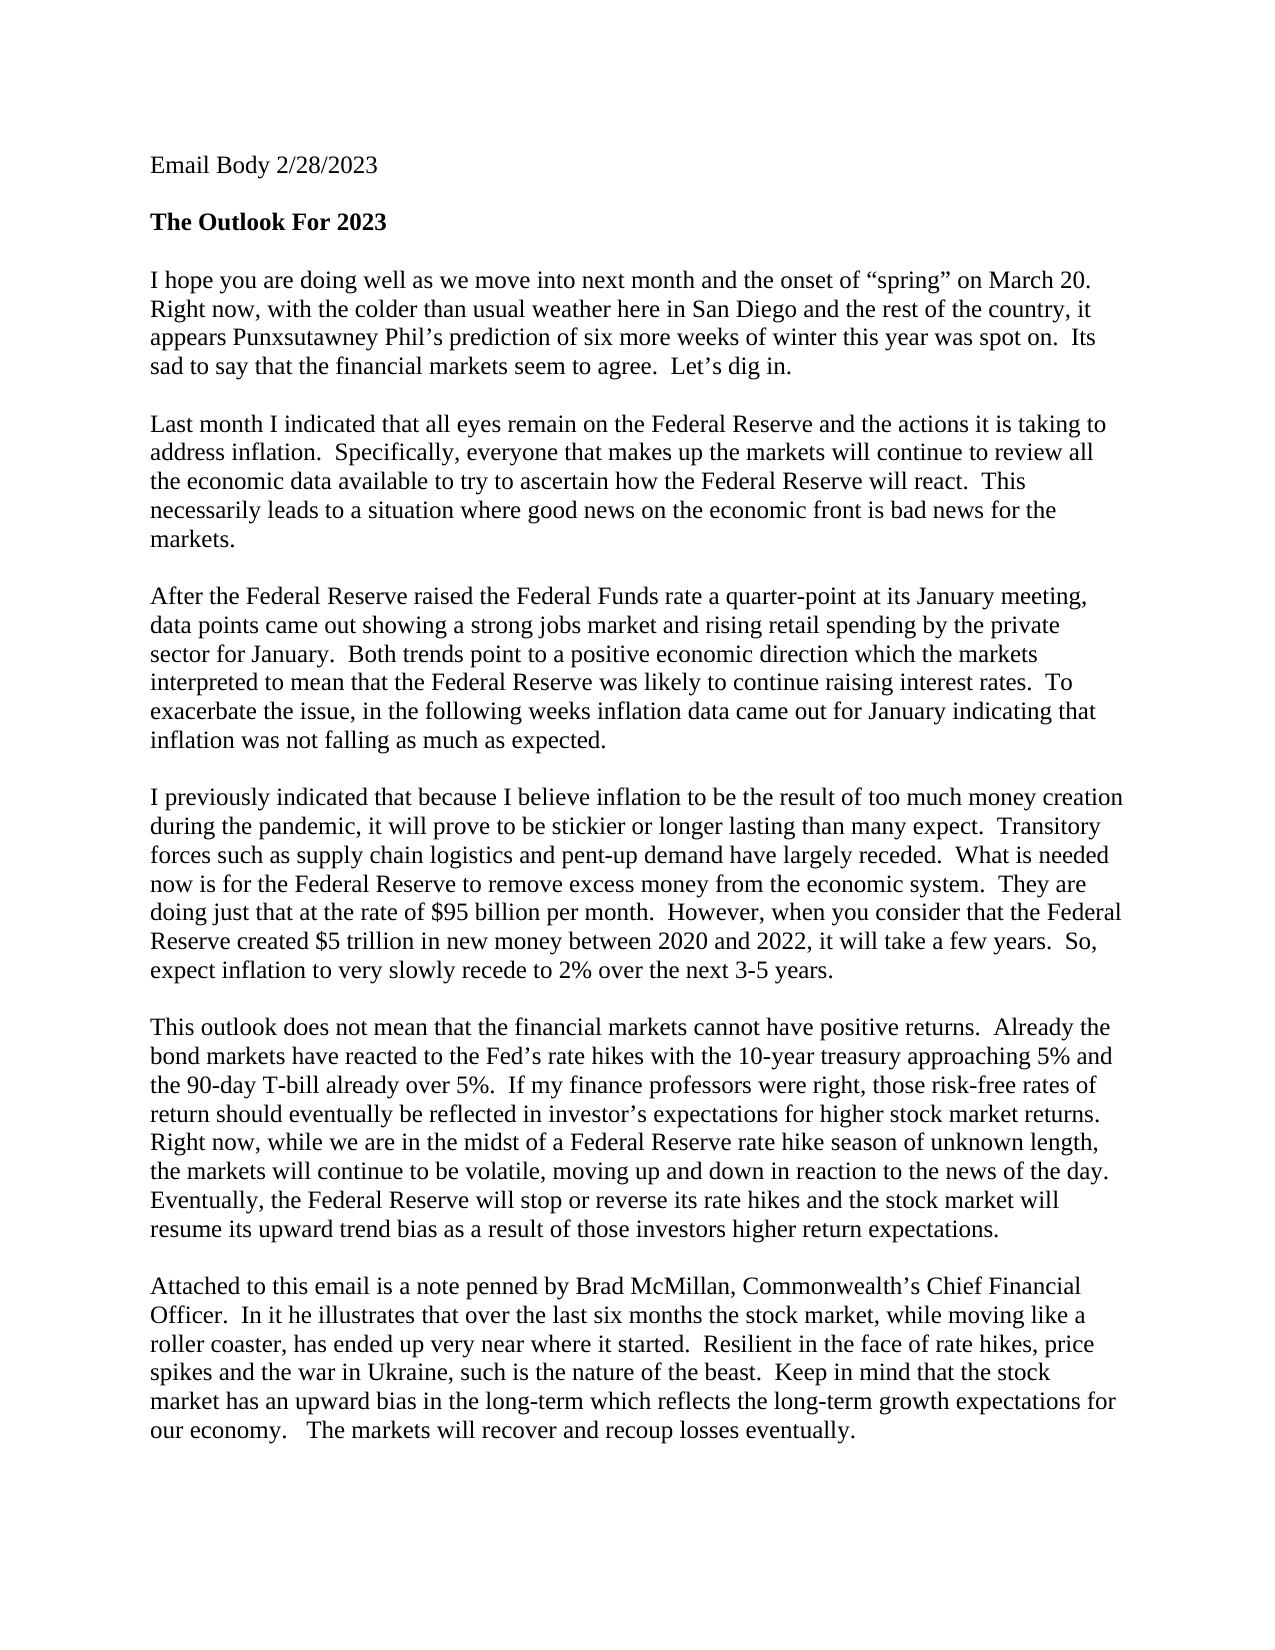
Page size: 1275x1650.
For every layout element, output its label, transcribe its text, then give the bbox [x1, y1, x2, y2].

text Last month I indicated that all eyes remain on the Federal Reserve and the actions it is taking to address inflation. Specifically, everyone that makes up the markets will continue to review all the economic data available to try to ascertain how the Federal Reserve will react. This necessarily leads to a situation where good news on the economic front is bad news for the markets. [150, 409, 1125, 552]
text I previously indicated that because I believe inflation to be the result of too much money creation during the pandemic, it will prove to be stickier or longer lasting than many expect. Transitory forces such as supply chain logistics and pent-up demand have largely receded. What is needed now is for the Federal Reserve to remove excess money from the economic system. They are doing just that at the rate of $95 billion per month. However, when you consider that the Federal Reserve created $5 trillion in new money between 2020 and 2022, it will take a few years. So, expect inflation to very slowly recede to 2% over the next 3-5 years. [150, 782, 1125, 984]
text Email Body 2/28/2023 [150, 150, 1125, 179]
text I hope you are doing well as we move into next month and the onset of “spring” on March 20. Right now, with the colder than usual weather here in San Diego and the rest of the country, it appears Punxsutawney Phil’s prediction of six more weeks of winter this year was spot on. Its sad to say that the financial markets seem to agree. Let’s dig in. [150, 265, 1125, 380]
text Attached to this email is a note penned by Brad McMillan, Commonwealth’s Chief Financial Officer. In it he illustrates that over the last six months the stock market, while moving like a roller coaster, has ended up very near where it started. Resilient in the face of rate hikes, price spikes and the war in Ukraine, such is the nature of the beast. Keep in mind that the stock market has an upward bias in the long-term which reflects the long-term growth expectations for our economy. The markets will recover and recoup losses eventually. [150, 1271, 1125, 1444]
text The Outlook For 2023 [150, 207, 1125, 236]
text After the Federal Reserve raised the Federal Funds rate a quarter-point at its January meeting, data points came out showing a strong jobs market and rising retail spending by the private sector for January. Both trends point to a positive economic direction which the markets interpreted to mean that the Federal Reserve was likely to continue raising interest rates. To exacerbate the issue, in the following weeks inflation data came out for January indicating that inflation was not falling as much as expected. [150, 581, 1125, 754]
text This outlook does not mean that the financial markets cannot have positive returns. Already the bond markets have reacted to the Fed’s rate hikes with the 10-year treasury approaching 5% and the 90-day T-bill already over 5%. If my finance professors were right, those risk-free rates of return should eventually be reflected in investor’s expectations for higher stock market returns. Right now, while we are in the midst of a Federal Reserve rate hike season of unknown length, the markets will continue to be volatile, moving up and down in reaction to the news of the day. Eventually, the Federal Reserve will stop or reverse its rate hikes and the stock market will resume its upward trend bias as a result of those investors higher return expectations. [150, 1012, 1125, 1242]
